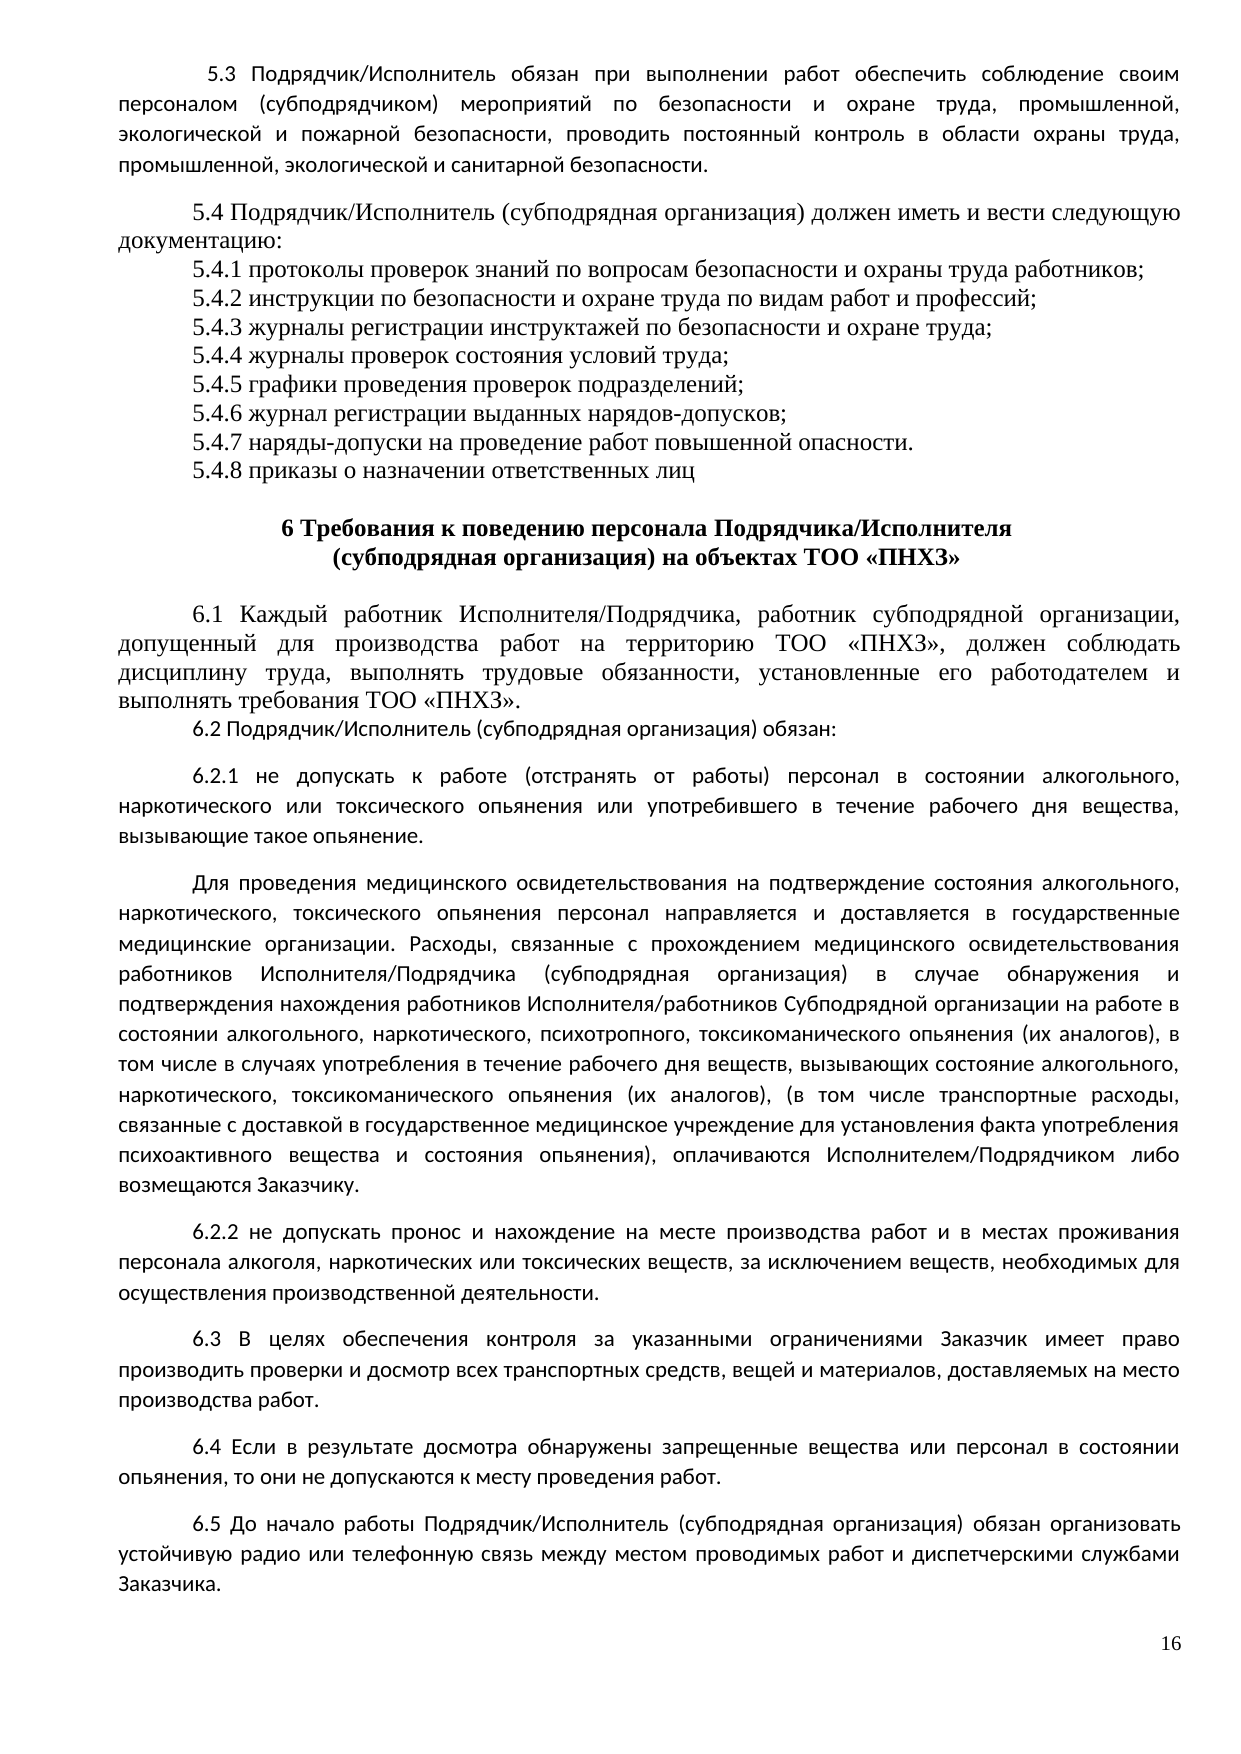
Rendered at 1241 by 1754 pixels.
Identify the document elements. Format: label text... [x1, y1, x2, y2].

text 6.4 Если в результате досмотра обнаружены запрещенные вещества или персонал в состоянии опьянения, то они не допускаются к месту проведения работ. [118, 1432, 1181, 1490]
text 5.4.4 журналы проверок состояния условий труда; [118, 340, 1181, 369]
text 5.4.3 журналы регистрации инструктажей по безопасности и охране труда; [118, 312, 1181, 340]
text 5.4.5 графики проведения проверок подразделений; [118, 369, 1181, 398]
text 6 Требования к поведению персонала Подрядчика/Исполнителя [118, 513, 1175, 542]
text 5.4.6 журнал регистрации выданных нарядов-допусков; [118, 398, 1181, 427]
text (субподрядная организация) на объектах ТОО «ПНХЗ» [118, 542, 1175, 570]
text 6.5 До начало работы Подрядчик/Исполнитель (субподрядная организация) обязан организовать устойчивую радио или телефонную связь между местом проводимых работ и диспетчерскими службами Заказчика. [118, 1509, 1181, 1597]
text 5.4 Подрядчик/Исполнитель (субподрядная организация) должен иметь и вести следующую документацию: [118, 197, 1181, 254]
text 5.4.2 инструкции по безопасности и охране труда по видам работ и профессий; [118, 283, 1181, 312]
text 6.3 В целях обеспечения контроля за указанными ограничениями Заказчик имеет право производить проверки и досмотр всех транспортных средств, вещей и материалов, доставляемых на место производства работ. [118, 1324, 1181, 1413]
text 6.2.2 не допускать пронос и нахождение на месте производства работ и в местах проживания персонала алкоголя, наркотических или токсических веществ, за исключением веществ, необходимых для осуществления производственной деятельности. [118, 1217, 1181, 1306]
text 5.4.7 наряды-допуски на проведение работ повышенной опасности. [118, 427, 1181, 455]
text 6.1 Каждый работник Исполнителя/Подрядчика, работник субподрядной организации, допущенный для производства работ на территорию ТОО «ПНХЗ», должен соблюдать дисциплину труда, выполнять трудовые обязанности, установленные его работодателем и выполнять требования ТОО «ПНХЗ». [118, 599, 1181, 714]
text 5.4.8 приказы о назначении ответственных лиц [118, 455, 1181, 484]
text Для проведения медицинского освидетельствования на подтверждение состояния алкогольного, наркотического, токсического опьянения персонал направляется и доставляется в государственные медицинские организации. Расходы, связанные с прохождением медицинского освидетельствования работников Исполнителя/Подрядчика (субподрядная организация) в случае обнаружения и подтверждения нахождения работников Исполнителя/работников Субподрядной организации на работе в состоянии алкогольного, наркотического, психотропного, токсикоманического опьянения (их аналогов), в том числе в случаях употребления в течение рабочего дня веществ, вызывающих состояние алкогольного, наркотического, токсикоманического опьянения (их аналогов), (в том числе транспортные расходы, связанные с доставкой в государственное медицинское учреждение для установления факта употребления психоактивного вещества и состояния опьянения), оплачиваются Исполнителем/Подрядчиком либо возмещаются Заказчику. [118, 868, 1181, 1198]
text 6.2 Подрядчик/Исполнитель (субподрядная организация) обязан: [118, 714, 1181, 742]
text 6.2.1 не допускать к работе (отстранять от работы) персонал в состоянии алкогольного, наркотического или токсического опьянения или употребившего в течение рабочего дня вещества, вызывающие такое опьянение. [118, 761, 1181, 849]
text 5.3 Подрядчик/Исполнитель обязан при выполнении работ обеспечить соблюдение своим персоналом (субподрядчиком) мероприятий по безопасности и охране труда, промышленной, экологической и пожарной безопасности, проводить постоянный контроль в области охраны труда, промышленной, экологической и санитарной безопасности. [118, 59, 1181, 178]
text 5.4.1 протоколы проверок знаний по вопросам безопасности и охраны труда работников; [118, 254, 1181, 283]
